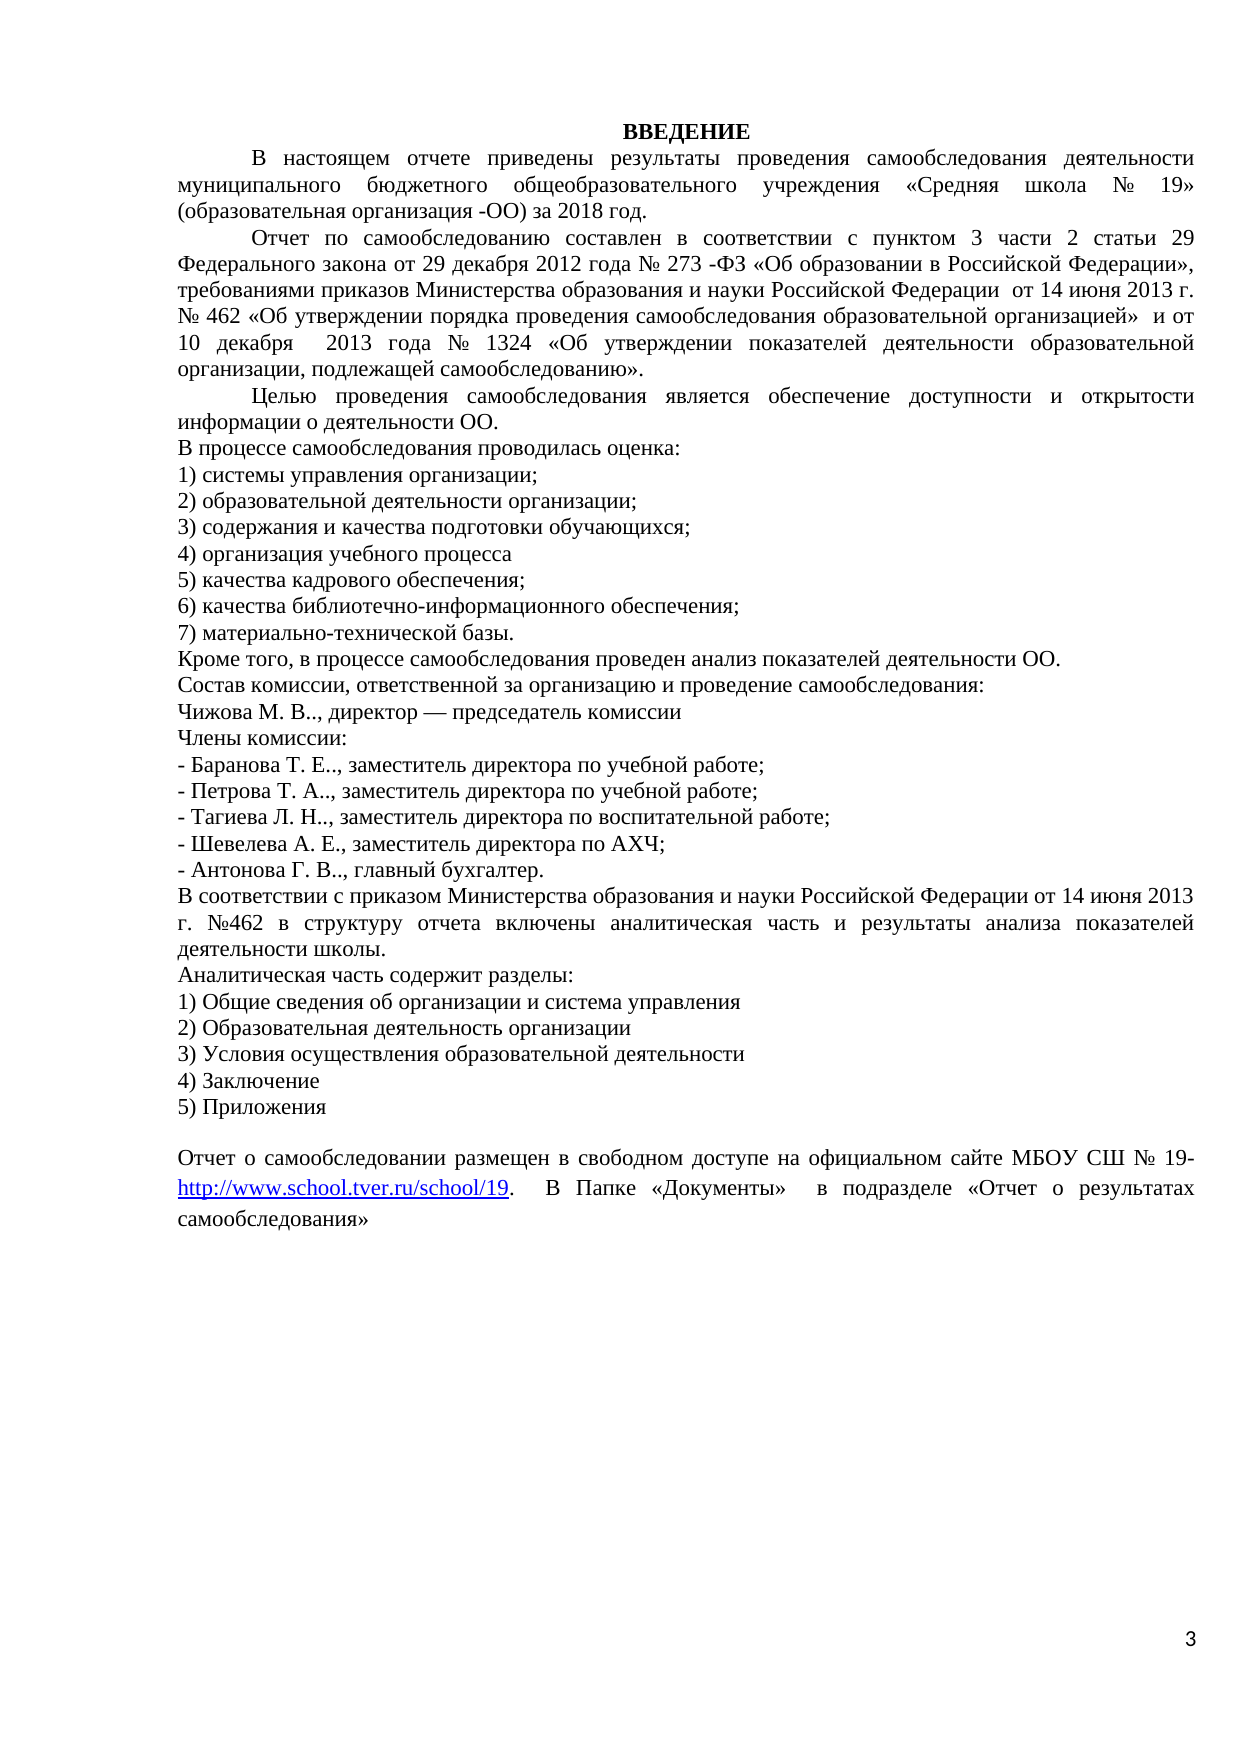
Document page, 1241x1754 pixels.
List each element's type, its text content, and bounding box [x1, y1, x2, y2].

text 5) Приложения [177, 1093, 1196, 1119]
text 5) качества кадрового обеспечения; [177, 566, 1196, 592]
text 4) Заключение [177, 1067, 1196, 1093]
text Целью проведения самообследования является обеспечение доступности и открытости информации о деятельности ОО. [177, 382, 1196, 434]
text Отчет о самообследовании размещен в свободном доступе на официальном сайте МБОУ СШ № 19- http://www.school.tver.ru/school/19. В Папке «Документы» в подразделе «Отчет о результатах самообследования» [177, 1144, 1196, 1231]
text Аналитическая часть содержит разделы: [177, 961, 1196, 988]
text 3) Условия осуществления образовательной деятельности [177, 1041, 1196, 1067]
text 1) системы управления организации; [177, 461, 1196, 487]
text 6) качества библиотечно-информационного обеспечения; [177, 592, 1196, 619]
text ВВЕДЕНИЕ [177, 118, 1196, 144]
text Состав комиссии, ответственной за организацию и проведение самообследования: [177, 672, 1196, 698]
text 4) организация учебного процесса [177, 540, 1196, 566]
text - Антонова Г. В.., главный бухгалтер. [177, 856, 1196, 882]
text Чижова М. В.., директор — председатель комиссии [177, 698, 1196, 724]
text Члены комиссии: [177, 724, 1196, 751]
text Кроме того, в процессе самообследования проведен анализ показателей деятельности ОО. [177, 645, 1196, 672]
text 3) содержания и качества подготовки обучающихся; [177, 513, 1196, 540]
text Отчет по самообследованию составлен в соответствии с пунктом 3 части 2 статьи 29 Федерального закона от 29 декабря 2012 года № 273 -ФЗ «Об образовании в Российской Федерации», требованиями приказов Министерства образования и науки Российской Федерации от 14 июня 2013 г. № 462 «Об утверждении порядка проведения самообследования образовательной организацией» и от 10 декабря 2013 года № 1324 «Об утверждении показателей деятельности образовательной организации, подлежащей самообследованию». [177, 223, 1196, 382]
text - Петрова Т. А.., заместитель директора по учебной работе; [177, 777, 1196, 803]
text В соответствии с приказом Министерства образования и науки Российской Федерации от 14 июня 2013 г. №462 в структуру отчета включены аналитическая часть и результаты анализа показателей деятельности школы. [177, 882, 1196, 961]
text 2) Образовательная деятельность организации [177, 1014, 1196, 1041]
text - Баранова Т. Е.., заместитель директора по учебной работе; [177, 751, 1196, 777]
text В настоящем отчете приведены результаты проведения самообследования деятельности муниципального бюджетного общеобразовательного учреждения «Средняя школа № 19» (образовательная организация -ОО) за 2018 год. [177, 144, 1196, 223]
text 1) Общие сведения об организации и система управления [177, 988, 1196, 1014]
text 7) материально-технической базы. [177, 619, 1196, 645]
text - Шевелева А. Е., заместитель директора по АХЧ; [177, 830, 1196, 856]
text В процессе самообследования проводилась оценка: [177, 434, 1196, 461]
text 2) образовательной деятельности организации; [177, 487, 1196, 513]
text - Тагиева Л. Н.., заместитель директора по воспитательной работе; [177, 803, 1196, 830]
